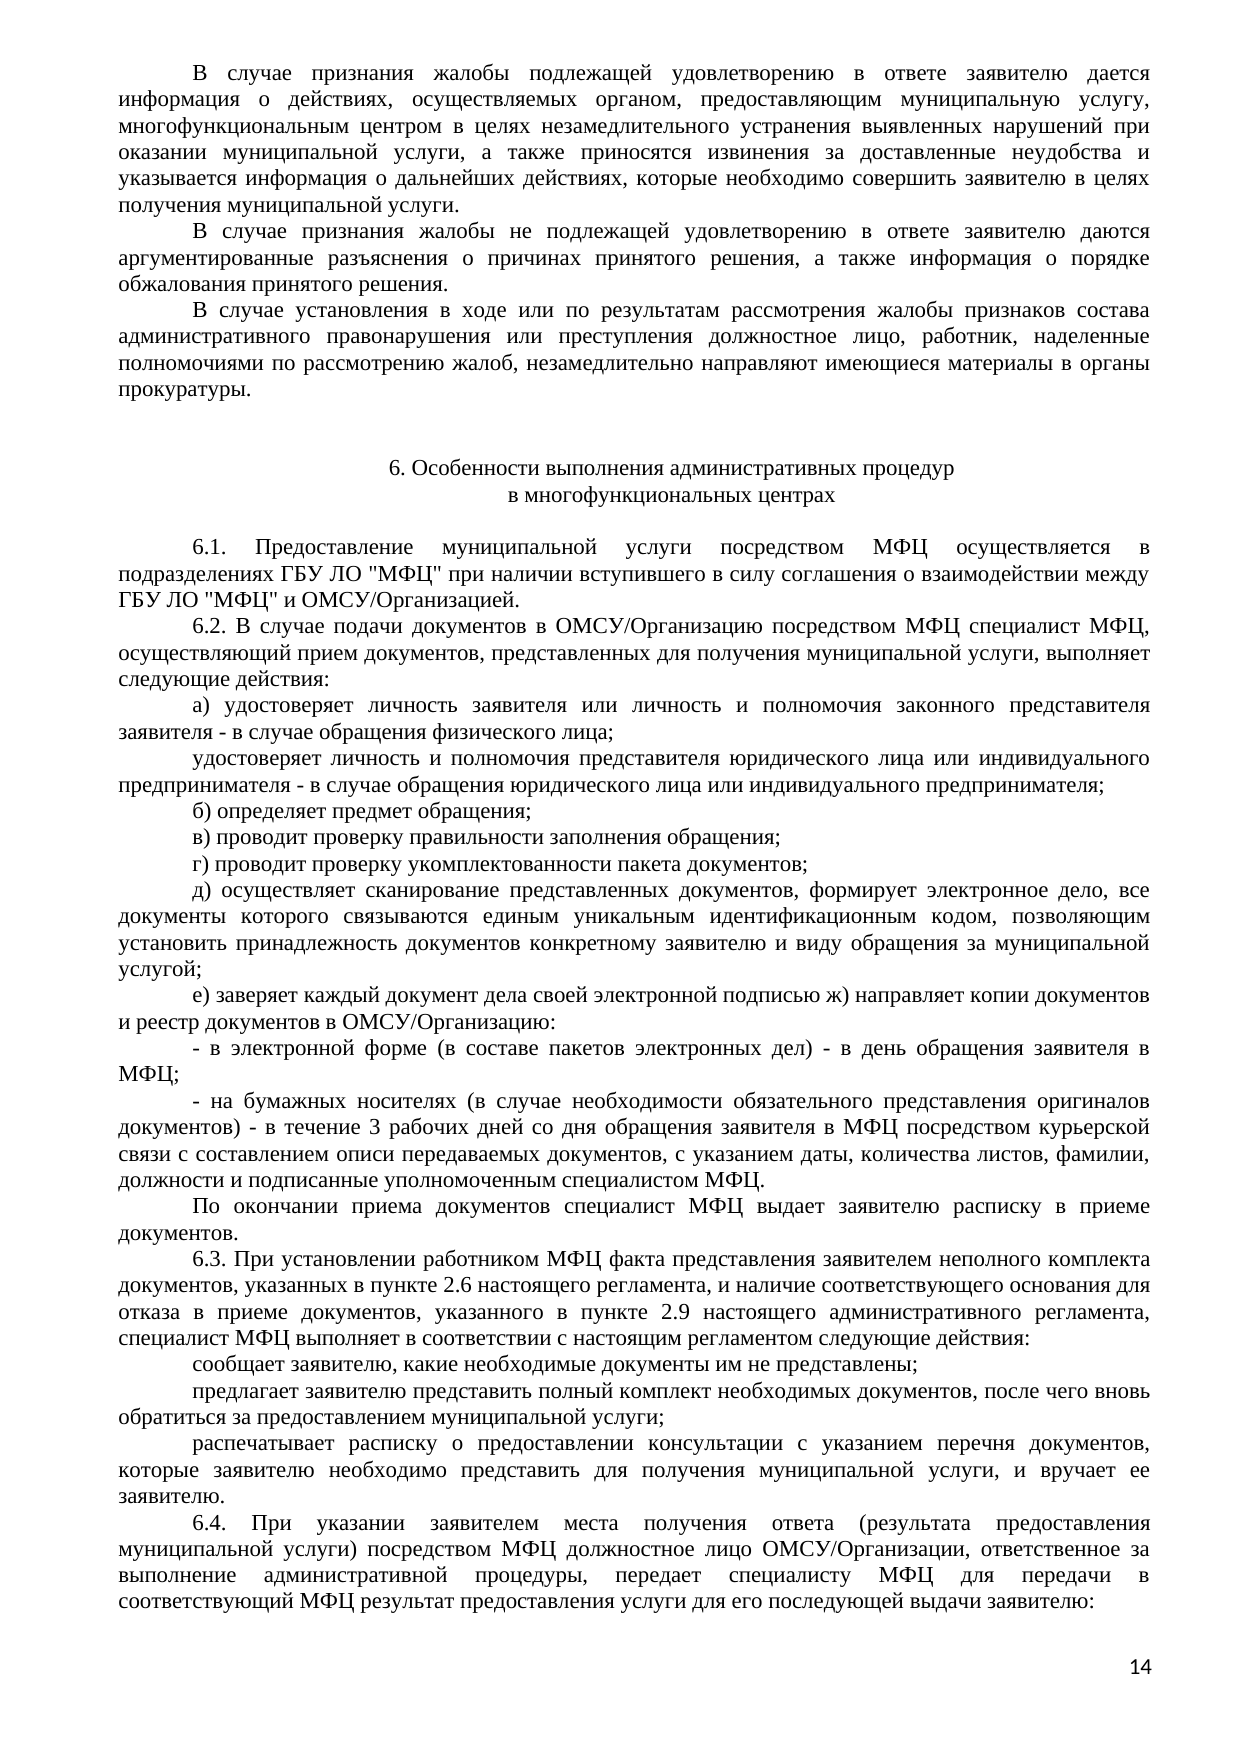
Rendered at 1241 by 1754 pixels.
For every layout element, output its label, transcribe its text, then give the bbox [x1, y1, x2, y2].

text В случае признания жалобы подлежащей удовлетворению в ответе заявителю дается информация о действиях, осуществляемых органом, предоставляющим муниципальную услугу, многофункциональным центром в целях незамедлительного устранения выявленных нарушений при оказании муниципальной услуги, а также приносятся извинения за доставленные неудобства и указывается информация о дальнейших действиях, которые необходимо совершить заявителю в целях получения муниципальной услуги. [118, 59, 1152, 217]
text 6. Особенности выполнения административных процедур [118, 454, 1152, 481]
text б) определяет предмет обращения; [118, 797, 1152, 823]
text е) заверяет каждый документ дела своей электронной подписью ж) направляет копии документов и реестр документов в ОМСУ/Организацию: [118, 981, 1152, 1034]
text г) проводит проверку укомплектованности пакета документов; [118, 850, 1152, 876]
text сообщает заявителю, какие необходимые документы им не представлены; [118, 1350, 1152, 1377]
text в) проводит проверку правильности заполнения обращения; [118, 823, 1152, 850]
text удостоверяет личность и полномочия представителя юридического лица или индивидуального предпринимателя - в случае обращения юридического лица или индивидуального предпринимателя; [118, 744, 1152, 797]
text По окончании приема документов специалист МФЦ выдает заявителю расписку в приеме документов. [118, 1192, 1152, 1245]
text 6.1. Предоставление муниципальной услуги посредством МФЦ осуществляется в подразделениях ГБУ ЛО "МФЦ" при наличии вступившего в силу соглашения о взаимодействии между ГБУ ЛО "МФЦ" и ОМСУ/Организацией. [118, 533, 1152, 612]
text 6.3. При установлении работником МФЦ факта представления заявителем неполного комплекта документов, указанных в пункте 2.6 настоящего регламента, и наличие соответствующего основания для отказа в приеме документов, указанного в пункте 2.9 настоящего административного регламента, специалист МФЦ выполняет в соответствии с настоящим регламентом следующие действия: [118, 1245, 1152, 1350]
text - на бумажных носителях (в случае необходимости обязательного представления оригиналов документов) - в течение 3 рабочих дней со дня обращения заявителя в МФЦ посредством курьерской связи с составлением описи передаваемых документов, с указанием даты, количества листов, фамилии, должности и подписанные уполномоченным специалистом МФЦ. [118, 1087, 1152, 1192]
text 6.2. В случае подачи документов в ОМСУ/Организацию посредством МФЦ специалист МФЦ, осуществляющий прием документов, представленных для получения муниципальной услуги, выполняет следующие действия: [118, 612, 1152, 692]
text - в электронной форме (в составе пакетов электронных дел) - в день обращения заявителя в МФЦ; [118, 1034, 1152, 1087]
text а) удостоверяет личность заявителя или личность и полномочия законного представителя заявителя - в случае обращения физического лица; [118, 692, 1152, 744]
text В случае признания жалобы не подлежащей удовлетворению в ответе заявителю даются аргументированные разъяснения о причинах принятого решения, а также информация о порядке обжалования принятого решения. [118, 217, 1152, 296]
text В случае установления в ходе или по результатам рассмотрения жалобы признаков состава административного правонарушения или преступления должностное лицо, работник, наделенные полномочиями по рассмотрению жалоб, незамедлительно направляют имеющиеся материалы в органы прокуратуры. [118, 296, 1152, 402]
text в многофункциональных центрах [118, 481, 1152, 507]
text д) осуществляет сканирование представленных документов, формирует электронное дело, все документы которого связываются единым уникальным идентификационным кодом, позволяющим установить принадлежность документов конкретному заявителю и виду обращения за муниципальной услугой; [118, 876, 1152, 981]
text 6.4. При указании заявителем места получения ответа (результата предоставления муниципальной услуги) посредством МФЦ должностное лицо ОМСУ/Организации, ответственное за выполнение административной процедуры, передает специалисту МФЦ для передачи в соответствующий МФЦ результат предоставления услуги для его последующей выдачи заявителю: [118, 1508, 1152, 1614]
text предлагает заявителю представить полный комплект необходимых документов, после чего вновь обратиться за предоставлением муниципальной услуги; [118, 1377, 1152, 1429]
text распечатывает расписку о предоставлении консультации с указанием перечня документов, которые заявителю необходимо представить для получения муниципальной услуги, и вручает ее заявителю. [118, 1429, 1152, 1508]
